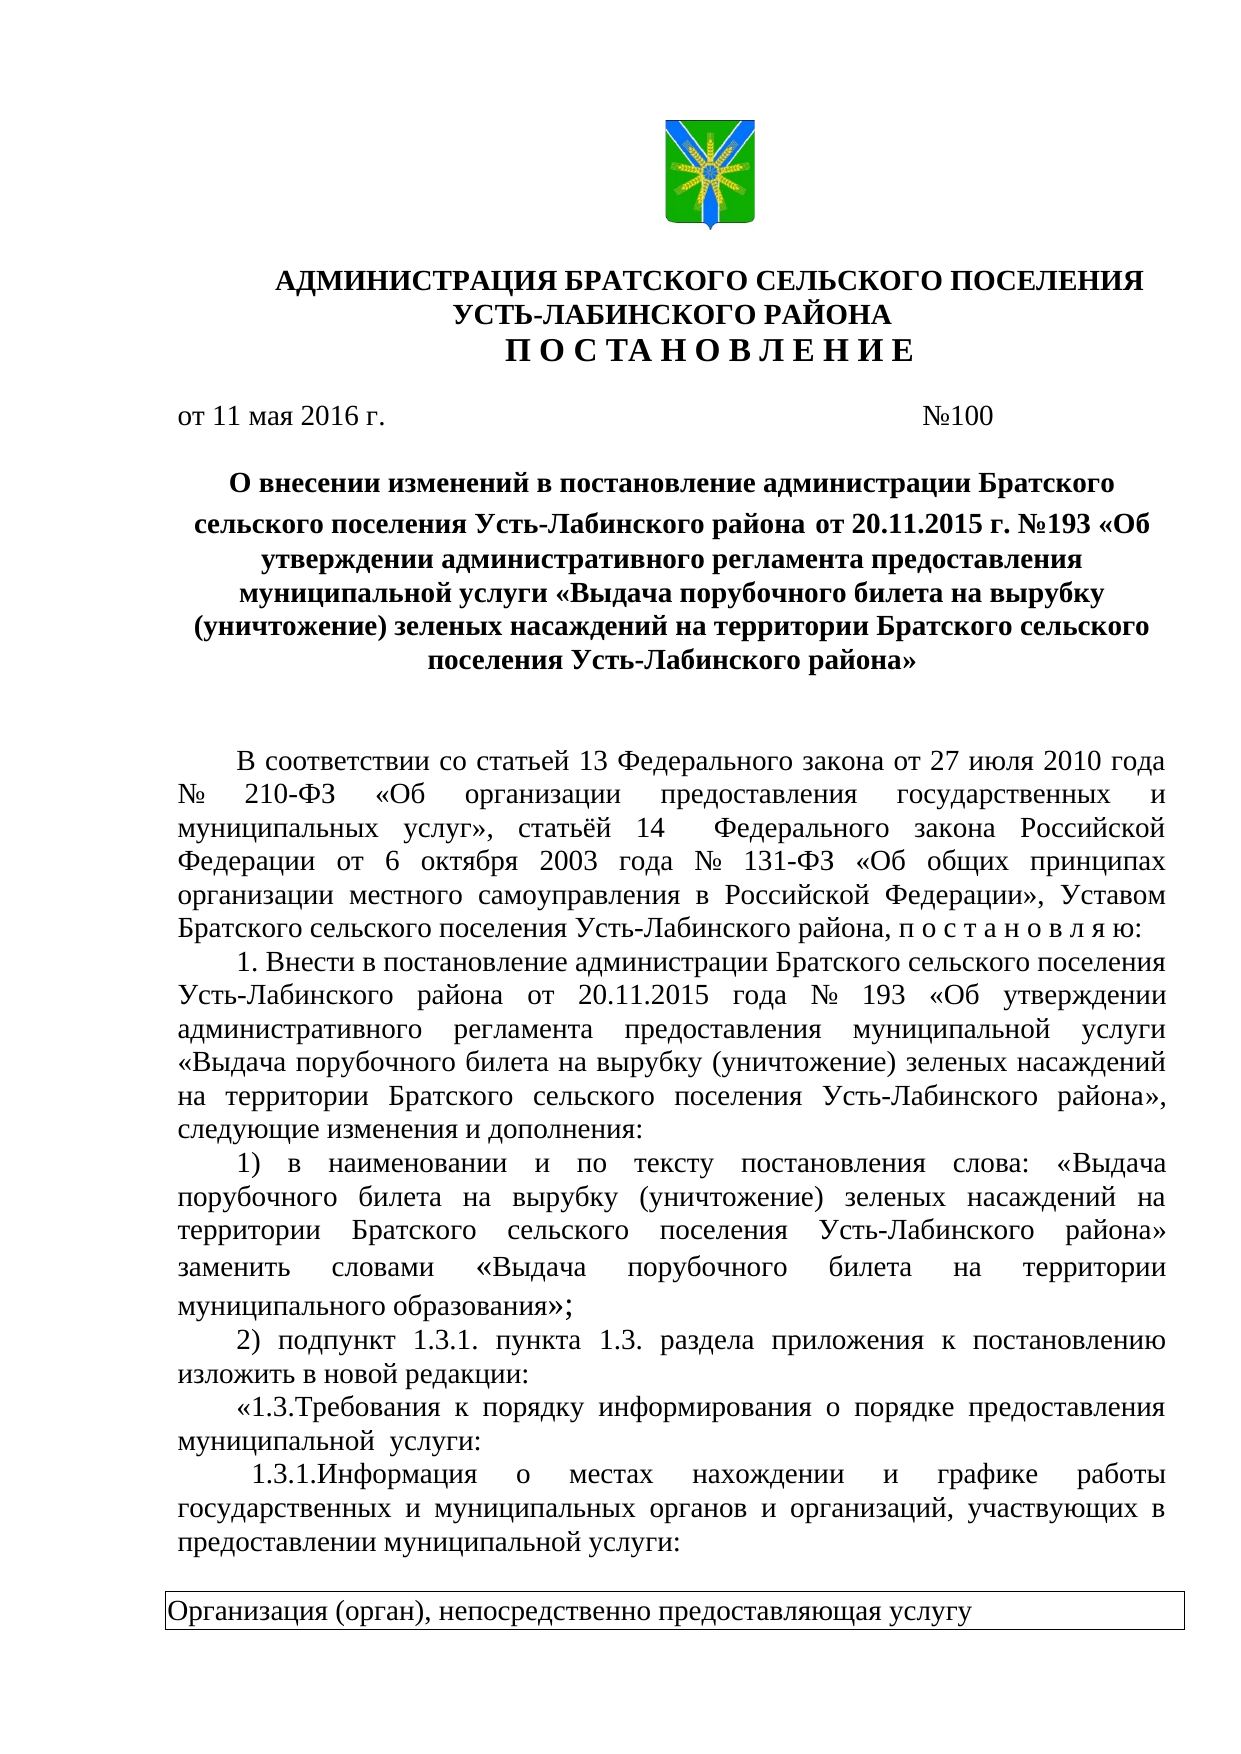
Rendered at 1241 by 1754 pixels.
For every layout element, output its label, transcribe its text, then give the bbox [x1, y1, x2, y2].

picture [665, 120, 755, 230]
text В соответствии со статьей 13 Федерального закона от 27 июля 2010 года № 210-ФЗ «Об организации предоставления государственных и муниципальных услуг», статьёй 14 Федерального закона Российской Федерации от 6 октября 2003 года № 131-ФЗ «Об общих принципах организации местного самоуправления в Российской Федерации», Уставом Братского сельского поселения Усть-Лабинского района, п о с т а н о в л я ю: [177, 743, 1167, 944]
text 1.3.1.Информация о местах нахождении и графике работы государственных и муниципальных органов и организаций, участвующих в предоставлении муниципальной услуги: [177, 1457, 1167, 1557]
text 1. Внести в постановление администрации Братского сельского поселения Усть-Лабинского района от 20.11.2015 года № 193 «Об утверждении административного регламента предоставления муниципальной услуги «Выдача порубочного билета на вырубку (уничтожение) зеленых насаждений на территории Братского сельского поселения Усть-Лабинского района», следующие изменения и дополнения: [177, 944, 1167, 1145]
table_header Организация (орган), непосредственно предоставляющая услугу [166, 1592, 1184, 1628]
text 2) подпункт 1.3.1. пункта 1.3. раздела приложения к постановлению изложить в новой редакции: [177, 1322, 1167, 1389]
text О внесении изменений в постановление администрации Братского сельского поселения Усть-Лабинского района от 20.11.2015 г. №193 «Об утверждении административного регламента предоставления муниципальной услуги «Выдача порубочного билета на вырубку (уничтожение) зеленых насаждений на территории Братского сельского поселения Усть-Лабинского района» [177, 465, 1167, 676]
text П О С ТА Н О В Л Е Н И Е [177, 331, 1167, 369]
text АДМИНИСТРАЦИЯ БРАТСКОГО СЕЛЬСКОГО ПОСЕЛЕНИЯ УСТЬ-ЛАБИНСКОГО РАЙОНА [177, 263, 1167, 331]
text от 11 мая 2016 г. №100 [177, 398, 1167, 431]
text «1.3.Требования к порядку информирования о порядке предоставления муниципальной услуги: [177, 1389, 1167, 1457]
text 1) в наименовании и по тексту постановления слова: «Выдача порубочного билета на вырубку (уничтожение) зеленых насаждений на территории Братского сельского поселения Усть-Лабинского района» заменить словами «Выдача порубочного билета на территории муниципального образования»; [177, 1145, 1167, 1322]
